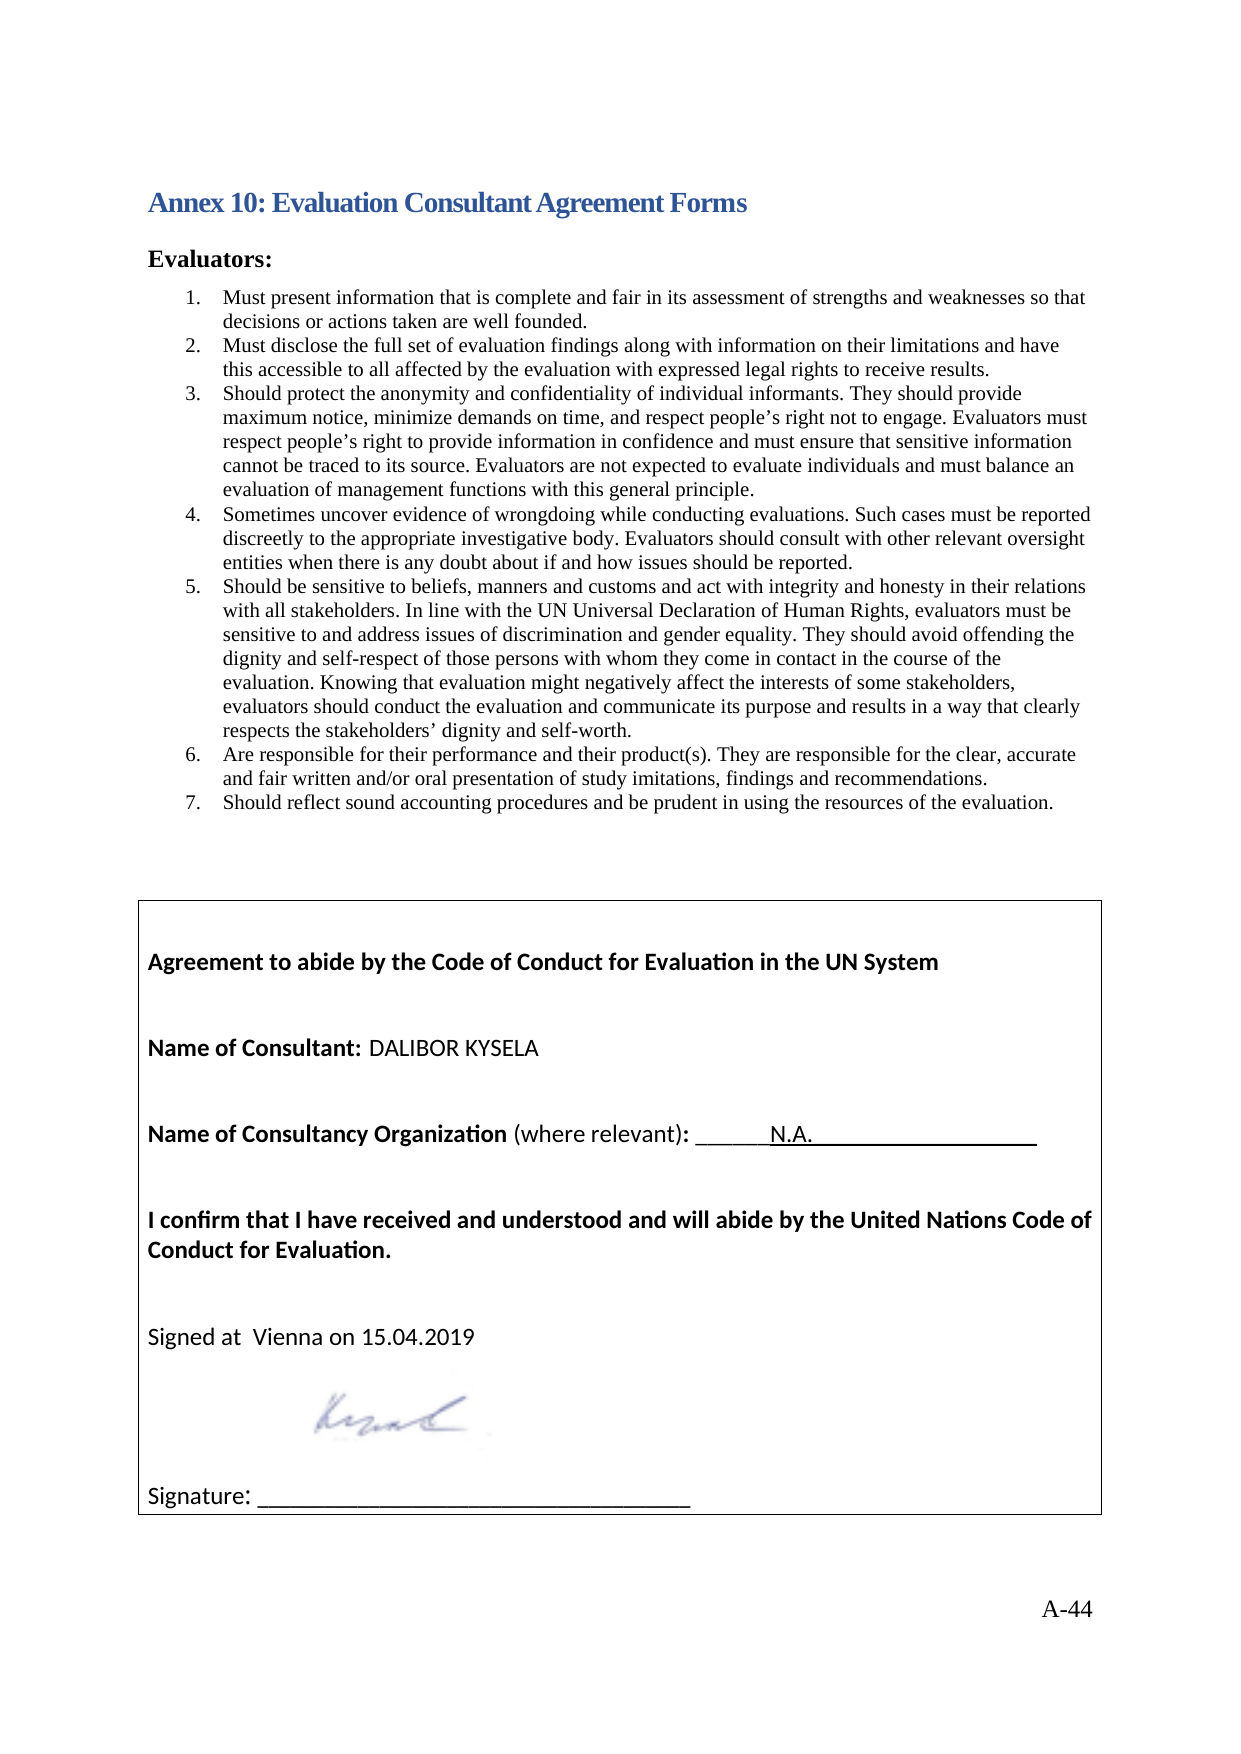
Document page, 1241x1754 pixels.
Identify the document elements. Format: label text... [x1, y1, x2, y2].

list Should be sensitive to beliefs, manners and customs and act with integrity and honesty in their relations with all stakeholders. In line with the UN Universal Declaration of Human Rights, evaluators must be sensitive to and address issues of discrimination and gender equality. They should avoid offending the dignity and self-respect of those persons with whom they come in contact in the course of the evaluation. Knowing that evaluation might negatively affect the interests of some stakeholders, evaluators should conduct the evaluation and communicate its purpose and results in a way that clearly respects the stakeholders’ dignity and self-worth. [185, 574, 1093, 742]
subtitle Annex 10: Evaluation Consultant Agreement Forms [148, 185, 1093, 219]
text Signature: _______________________________________ [139, 1475, 1101, 1514]
list Should protect the anonymity and confidentiality of individual informants. They should provide maximum notice, minimize demands on time, and respect people’s right not to engage. Evaluators must respect people’s right to provide information in confidence and must ensure that sensitive information cannot be traced to its source. Evaluators are not expected to evaluate individuals and must balance an evaluation of management functions with this general principle. [185, 381, 1093, 501]
list Should reflect sound accounting procedures and be prudent in using the resources of the evaluation. [185, 790, 1093, 814]
list Sometimes uncover evidence of wrongdoing while conducting evaluations. Such cases must be reported discreetly to the appropriate investigative body. Evaluators should consult with other relevant oversight entities when there is any doubt about if and how issues should be reported. [185, 501, 1093, 574]
text Evaluators: [148, 244, 1093, 272]
text I confirm that I have received and understood and will abide by the United Nations Code of Conduct for Evaluation. [139, 1201, 1101, 1265]
list Are responsible for their performance and their product(s). They are responsible for the clear, accurate and fair written and/or oral presentation of study imitations, findings and recommendations. [185, 742, 1093, 790]
text Name of Consultant: DALIBOR KYSELA [139, 1029, 1101, 1063]
text Agreement to abide by the Code of Conduct for Evaluation in the UN System [139, 943, 1101, 977]
list Must present information that is complete and fair in its assessment of strengths and weaknesses so that decisions or actions taken are well founded. [185, 285, 1093, 333]
list Must disclose the full set of evaluation findings along with information on their limitations and have this accessible to all affected by the evaluation with expressed legal rights to receive results. [185, 333, 1093, 381]
picture [295, 1363, 495, 1466]
text Signed at Vienna on 15.04.2019 [139, 1318, 1101, 1351]
text Name of Consultancy Organization (where relevant): ______N.A.__________________ [139, 1115, 1101, 1149]
